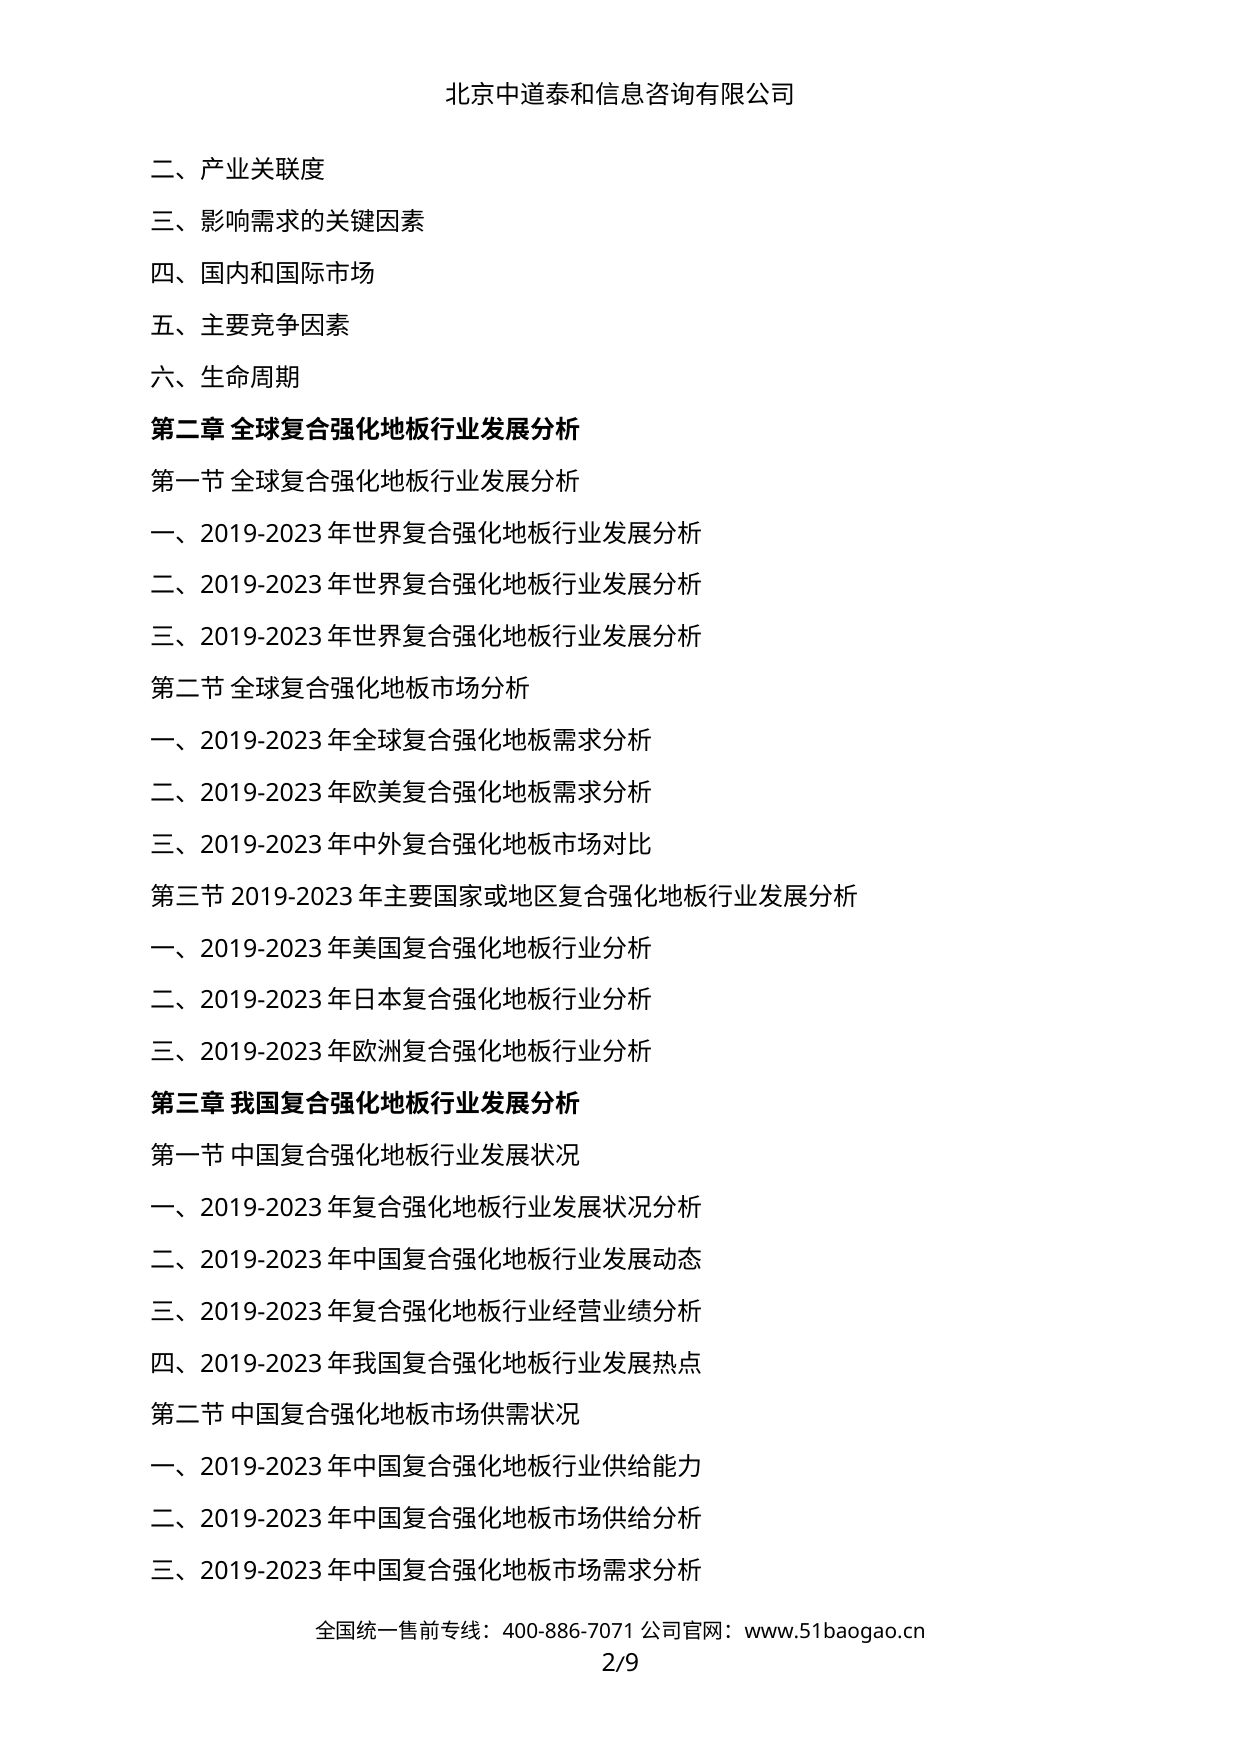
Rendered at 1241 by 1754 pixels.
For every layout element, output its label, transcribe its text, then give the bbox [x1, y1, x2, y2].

text 一、2019-2023年复合强化地板行业发展状况分析 [150, 1187, 1090, 1224]
text 三、2019-2023年欧洲复合强化地板行业分析 [150, 1032, 1090, 1068]
text 四、2019-2023年我国复合强化地板行业发展热点 [150, 1343, 1090, 1379]
text 三、2019-2023年中外复合强化地板市场对比 [150, 824, 1090, 861]
text 二、2019-2023年中国复合强化地板行业发展动态 [150, 1239, 1090, 1276]
text 三、2019-2023年复合强化地板行业经营业绩分析 [150, 1291, 1090, 1327]
text 第二章 全球复合强化地板行业发展分析 [150, 409, 1090, 446]
text 第三章 我国复合强化地板行业发展分析 [150, 1084, 1090, 1120]
text 三、2019-2023年世界复合强化地板行业发展分析 [150, 617, 1090, 653]
text 六、生命周期 [150, 357, 1090, 394]
text 二、2019-2023年世界复合强化地板行业发展分析 [150, 565, 1090, 601]
text 三、2019-2023年中国复合强化地板市场需求分析 [150, 1551, 1090, 1587]
text 三、影响需求的关键因素 [150, 202, 1090, 238]
text 第二节 全球复合强化地板市场分析 [150, 669, 1090, 705]
text 一、2019-2023年中国复合强化地板行业供给能力 [150, 1447, 1090, 1483]
text 一、2019-2023年美国复合强化地板行业分析 [150, 928, 1090, 964]
text 第一节 全球复合强化地板行业发展分析 [150, 461, 1090, 497]
text 五、主要竞争因素 [150, 306, 1090, 342]
text 二、2019-2023年欧美复合强化地板需求分析 [150, 772, 1090, 809]
text 一、2019-2023年全球复合强化地板需求分析 [150, 721, 1090, 757]
text 第一节 中国复合强化地板行业发展状况 [150, 1136, 1090, 1172]
text 二、产业关联度 [150, 150, 1090, 186]
text 第二节 中国复合强化地板市场供需状况 [150, 1395, 1090, 1431]
text 四、国内和国际市场 [150, 254, 1090, 290]
text 第三节 2019-2023年主要国家或地区复合强化地板行业发展分析 [150, 876, 1090, 912]
text 一、2019-2023年世界复合强化地板行业发展分析 [150, 513, 1090, 549]
text 二、2019-2023年日本复合强化地板行业分析 [150, 980, 1090, 1016]
text 二、2019-2023年中国复合强化地板市场供给分析 [150, 1499, 1090, 1535]
